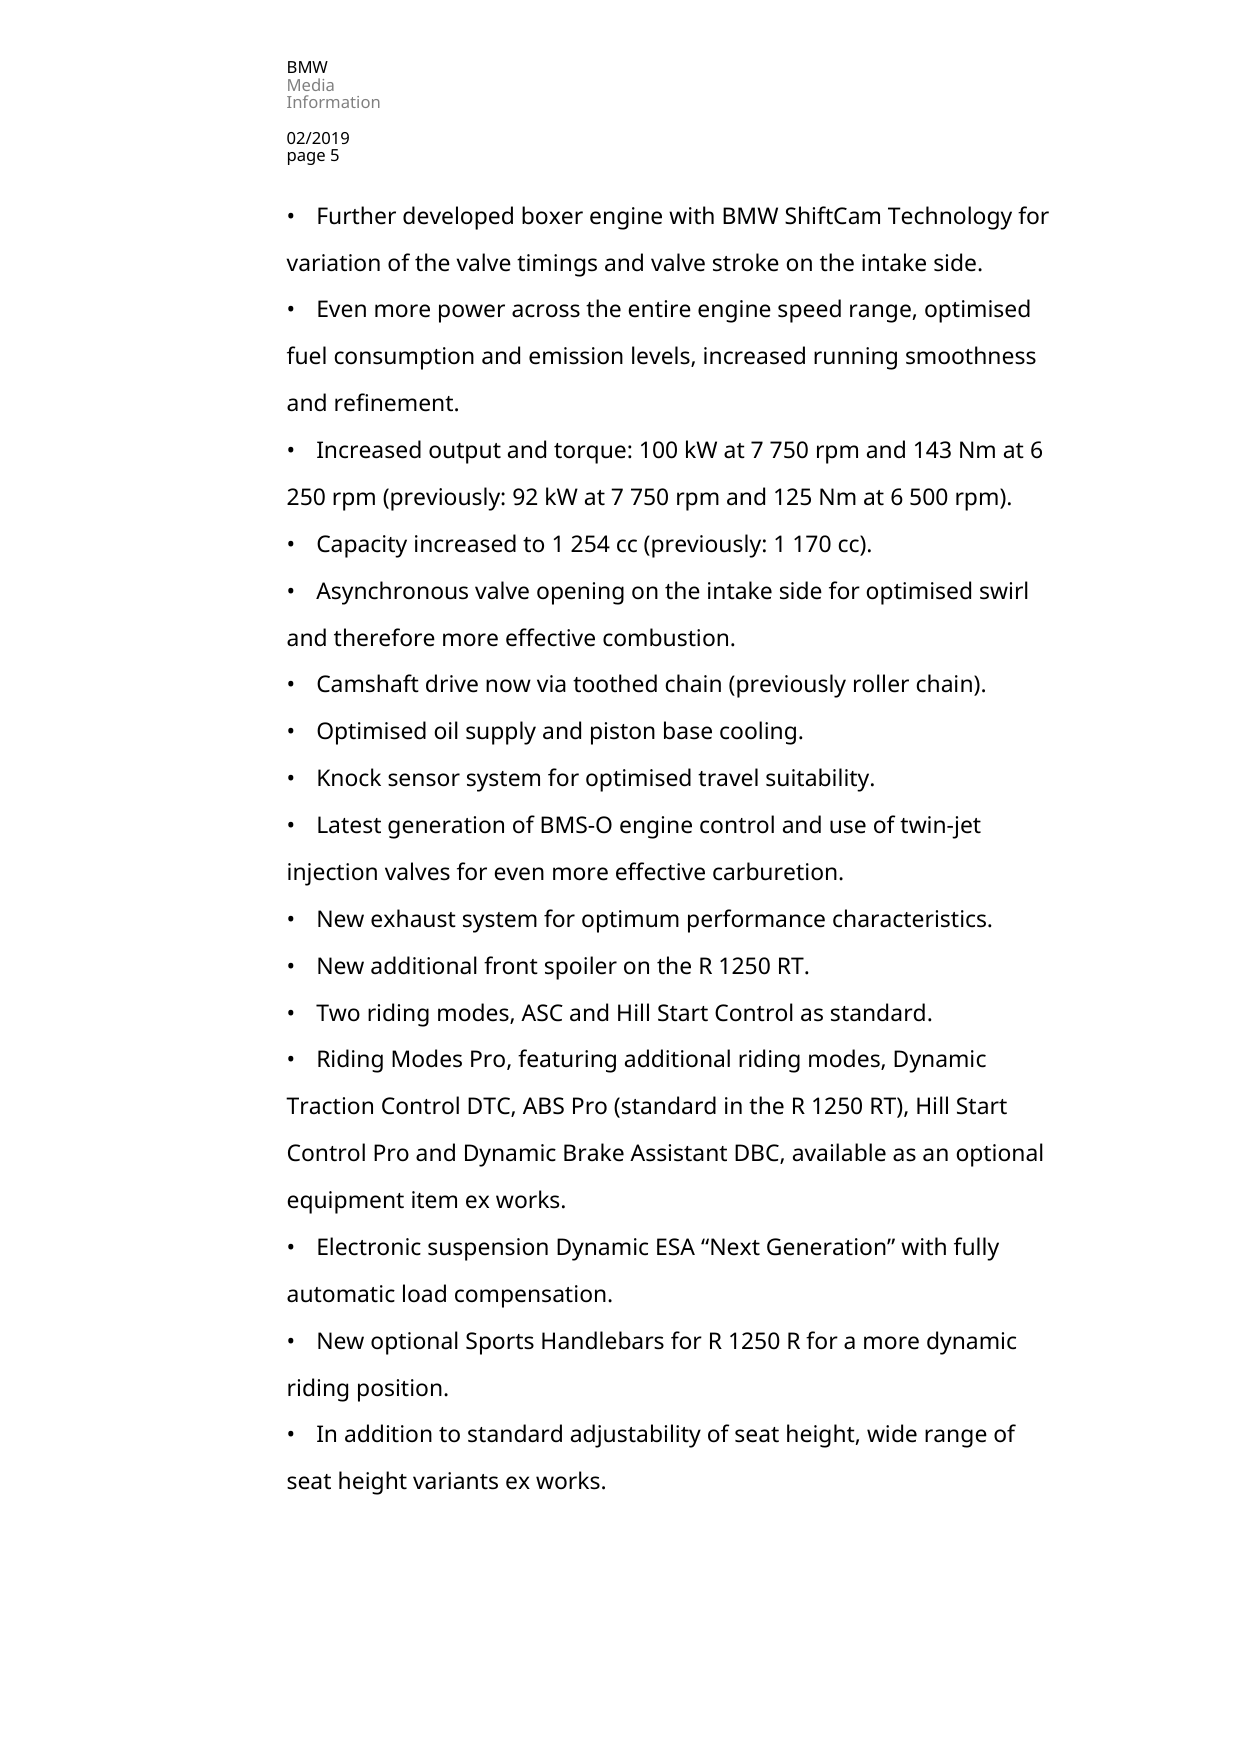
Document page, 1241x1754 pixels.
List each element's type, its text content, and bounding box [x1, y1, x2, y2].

text • Even more power across the entire engine speed range, optimised fuel consumption and emission levels, increased running smoothness and refinement. [286, 293, 1063, 418]
text • New additional front spoiler on the R 1250 RT. [286, 950, 1063, 981]
text • Camshaft drive now via toothed chain (previously roller chain). [286, 668, 1063, 700]
text • Knock sensor system for optimised travel suitability. [286, 762, 1063, 793]
text • New exhaust system for optimum performance characteristics. [286, 903, 1063, 934]
text • New optional Sports Handlebars for R 1250 R for a more dynamic riding position. [286, 1325, 1063, 1403]
text • Riding Modes Pro, featuring additional riding modes, Dynamic Traction Control DTC, ABS Pro (standard in the R 1250 RT), Hill Start Control Pro and Dynamic Brake Assistant DBC, available as an optional equipment item ex works. [286, 1043, 1063, 1215]
text • Further developed boxer engine with BMW ShiftCam Technology for variation of the valve timings and valve stroke on the intake side. [286, 200, 1063, 278]
text • Latest generation of BMS-O engine control and use of twin-jet injection valves for even more effective carburetion. [286, 809, 1063, 887]
text • Electronic suspension Dynamic ESA “Next Generation” with fully automatic load compensation. [286, 1231, 1063, 1309]
text • Optimised oil supply and piston base cooling. [286, 715, 1063, 747]
text • Capacity increased to 1 254 cc (previously: 1 170 cc). [286, 528, 1063, 559]
text • In addition to standard adjustability of seat height, wide range of seat height variants ex works. [286, 1418, 1063, 1497]
text • Two riding modes, ASC and Hill Start Control as standard. [286, 997, 1063, 1028]
text • Increased output and torque: 100 kW at 7 750 rpm and 143 Nm at 6 250 rpm (previously: 92 kW at 7 750 rpm and 125 Nm at 6 500 rpm). [286, 434, 1063, 512]
text • Asynchronous valve opening on the intake side for optimised swirl and therefore more effective combustion. [286, 575, 1063, 653]
